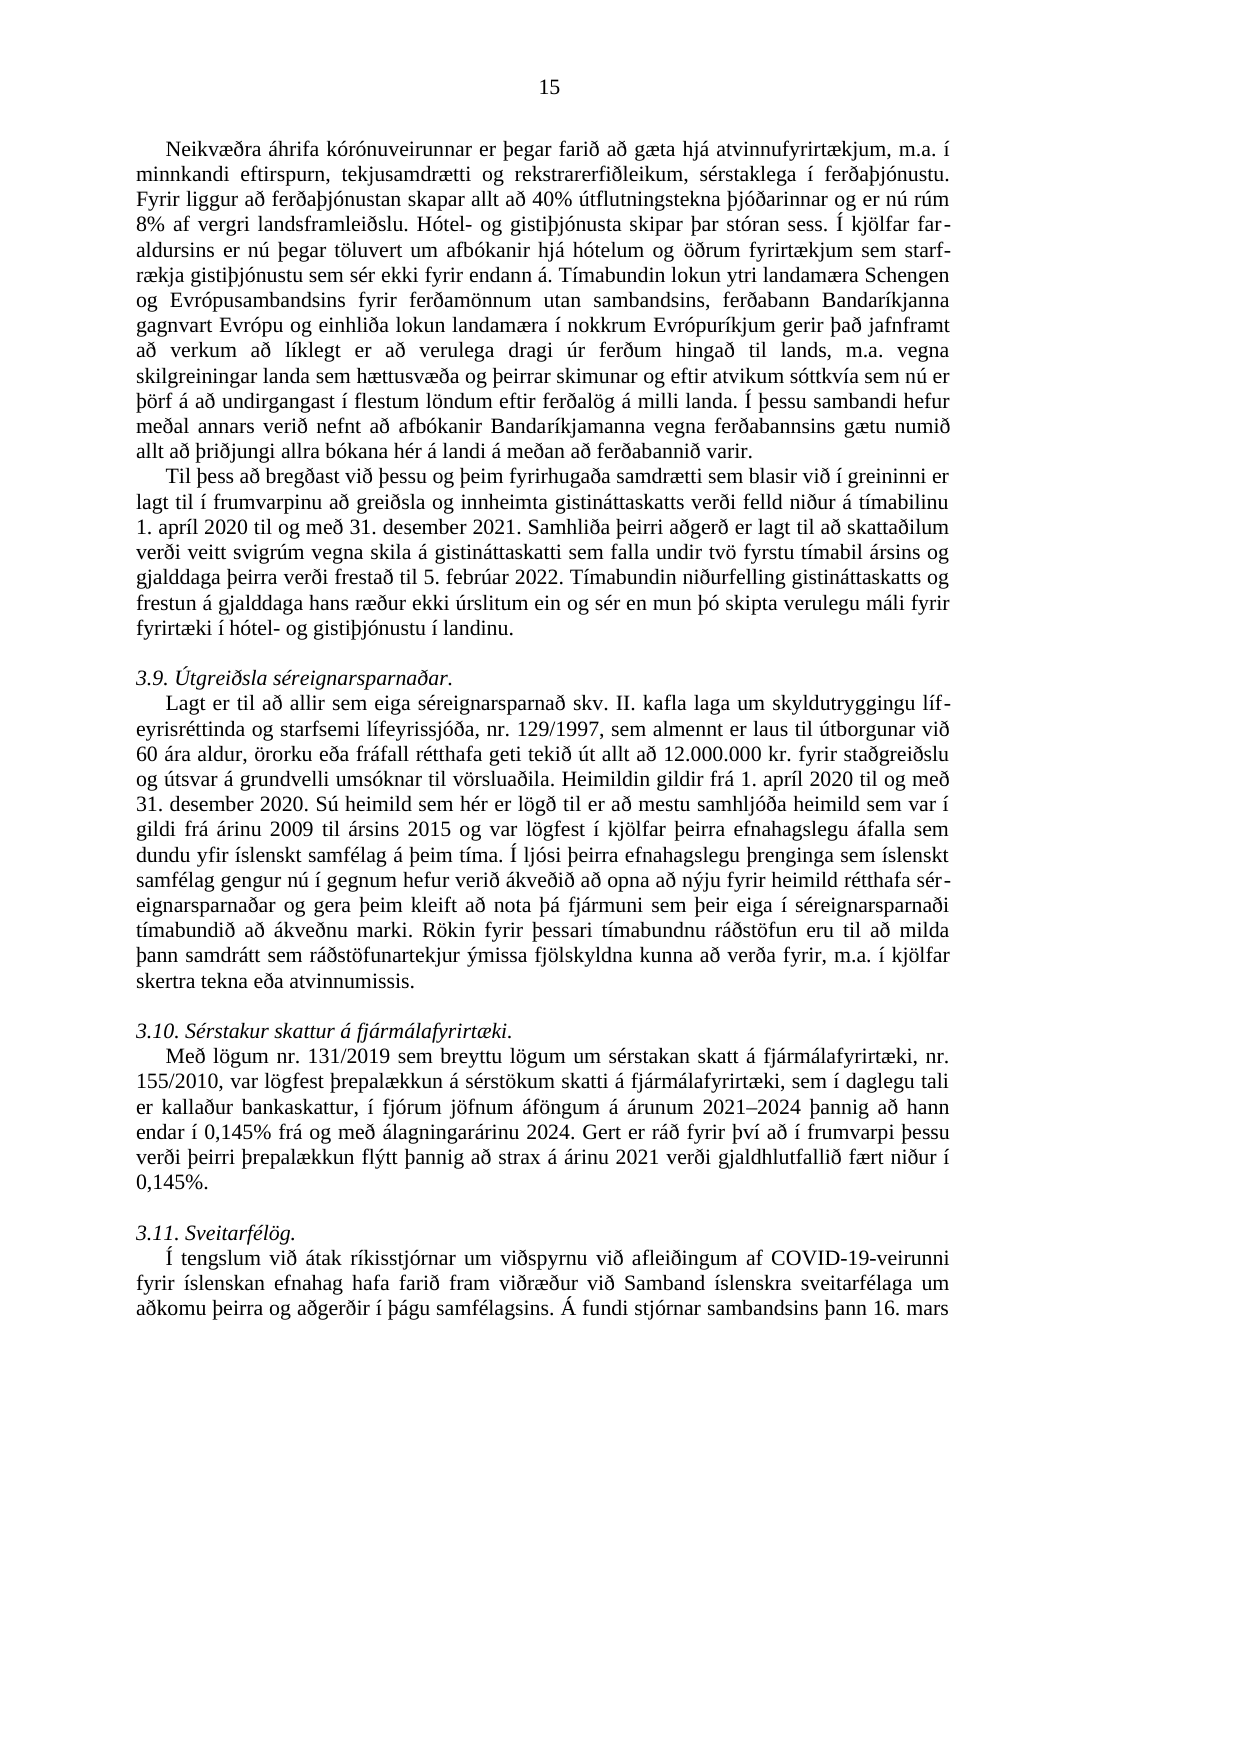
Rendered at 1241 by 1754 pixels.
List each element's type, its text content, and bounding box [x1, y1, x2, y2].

text Til þess að bregðast við þessu og þeim fyrirhugaða samdrætti sem blasir við í greininni er lagt til í frumvarpinu að greiðsla og innheimta gistináttaskatts verði felld niður á tímabilinu 1. apríl 2020 til og með 31. desember 2021. Samhliða þeirri aðgerð er lagt til að skattaðilum verði veitt svigrúm vegna skila á gistináttaskatti sem falla undir tvö fyrstu tímabil ársins og gjalddaga þeirra verði frestað til 5. febrúar 2022. Tímabundin niðurfelling gistináttaskatts og frestun á gjalddaga hans ræður ekki úrslitum ein og sér en mun þó skipta verulegu máli fyrir fyrirtæki í hótel- og gistiþjónustu í landinu. [136, 463, 951, 640]
text Neikvæðra áhrifa kórónuveirunnar er þegar farið að gæta hjá atvinnufyrirtækjum, m.a. í minnkandi eftirspurn, tekjusamdrætti og rekstrarerfiðleikum, sérstaklega í ferðaþjónustu. Fyrir liggur að ferðaþjónustan skapar allt að 40% útflutningstekna þjóðarinnar og er nú rúm 8% af vergri landsframleiðslu. Hótel- og gistiþjónusta skipar þar stóran sess. Í kjölfar faraldursins er nú þegar töluvert um afbókanir hjá hótelum og öðrum fyrirtækjum sem starfrækja gistiþjónustu sem sér ekki fyrir endann á. Tímabundin lokun ytri landamæra Schengen og Evrópusambandsins fyrir ferðamönnum utan sambandsins, ferðabann Bandaríkjanna gagnvart Evrópu og einhliða lokun landamæra í nokkrum Evrópuríkjum gerir það jafnframt að verkum að líklegt er að verulega dragi úr ferðum hingað til lands, m.a. vegna skilgreiningar landa sem hættusvæða og þeirrar skimunar og eftir atvikum sóttkvía sem nú er þörf á að undirgangast í flestum löndum eftir ferðalög á milli landa. Í þessu sambandi hefur meðal annars verið nefnt að afbókanir Bandaríkjamanna vegna ferðabannsins gætu numið allt að þriðjungi allra bókana hér á landi á meðan að ferðabannið varir. [136, 136, 951, 463]
text 3.10. Sérstakur skattur á fjármálafyrirtæki. [136, 1018, 951, 1043]
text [136, 1245, 951, 1321]
text Með lögum nr. 131/2019 sem breyttu lögum um sérstakan skatt á fjármálafyrirtæki, nr. 155/2010, var lögfest þrepalækkun á sérstökum skatti á fjármálafyrirtæki, sem í daglegu tali er kallaður bankaskattur, í fjórum jöfnum áföngum á árunum 2021–2024 þannig að hann endar í 0,145% frá og með álagningarárinu 2024. Gert er ráð fyrir því að í frumvarpi þessu verði þeirri þrepalækkun flýtt þannig að strax á árinu 2021 verði gjaldhlutfallið fært niður í 0,145%. [136, 1043, 951, 1194]
text 3.11. Sveitarfélög. [136, 1220, 951, 1245]
text 3.9. Útgreiðsla séreignarsparnaðar. [136, 665, 951, 690]
text Lagt er til að allir sem eiga séreignarsparnað skv. II. kafla laga um skyldutryggingu lífeyrisréttinda og starfsemi lífeyrissjóða, nr. 129/1997, sem almennt er laus til útborgunar við 60 ára aldur, örorku eða fráfall rétthafa geti tekið út allt að 12.000.000 kr. fyrir staðgreiðslu og útsvar á grundvelli umsóknar til vörsluaðila. Heimildin gildir frá 1. apríl 2020 til og með 31. desember 2020. Sú heimild sem hér er lögð til er að mestu samhljóða heimild sem var í gildi frá árinu 2009 til ársins 2015 og var lögfest í kjölfar þeirra efnahagslegu áfalla sem dundu yfir íslenskt samfélag á þeim tíma. Í ljósi þeirra efnahagslegu þrenginga sem íslenskt samfélag gengur nú í gegnum hefur verið ákveðið að opna að nýju fyrir heimild rétthafa séreignarsparnaðar og gera þeim kleift að nota þá fjármuni sem þeir eiga í séreignarsparnaði tímabundið að ákveðnu marki. Rökin fyrir þessari tímabundnu ráðstöfun eru til að milda þann samdrátt sem ráðstöfunartekjur ýmissa fjölskyldna kunna að verða fyrir, m.a. í kjölfar skertra tekna eða atvinnumissis. [136, 690, 951, 993]
